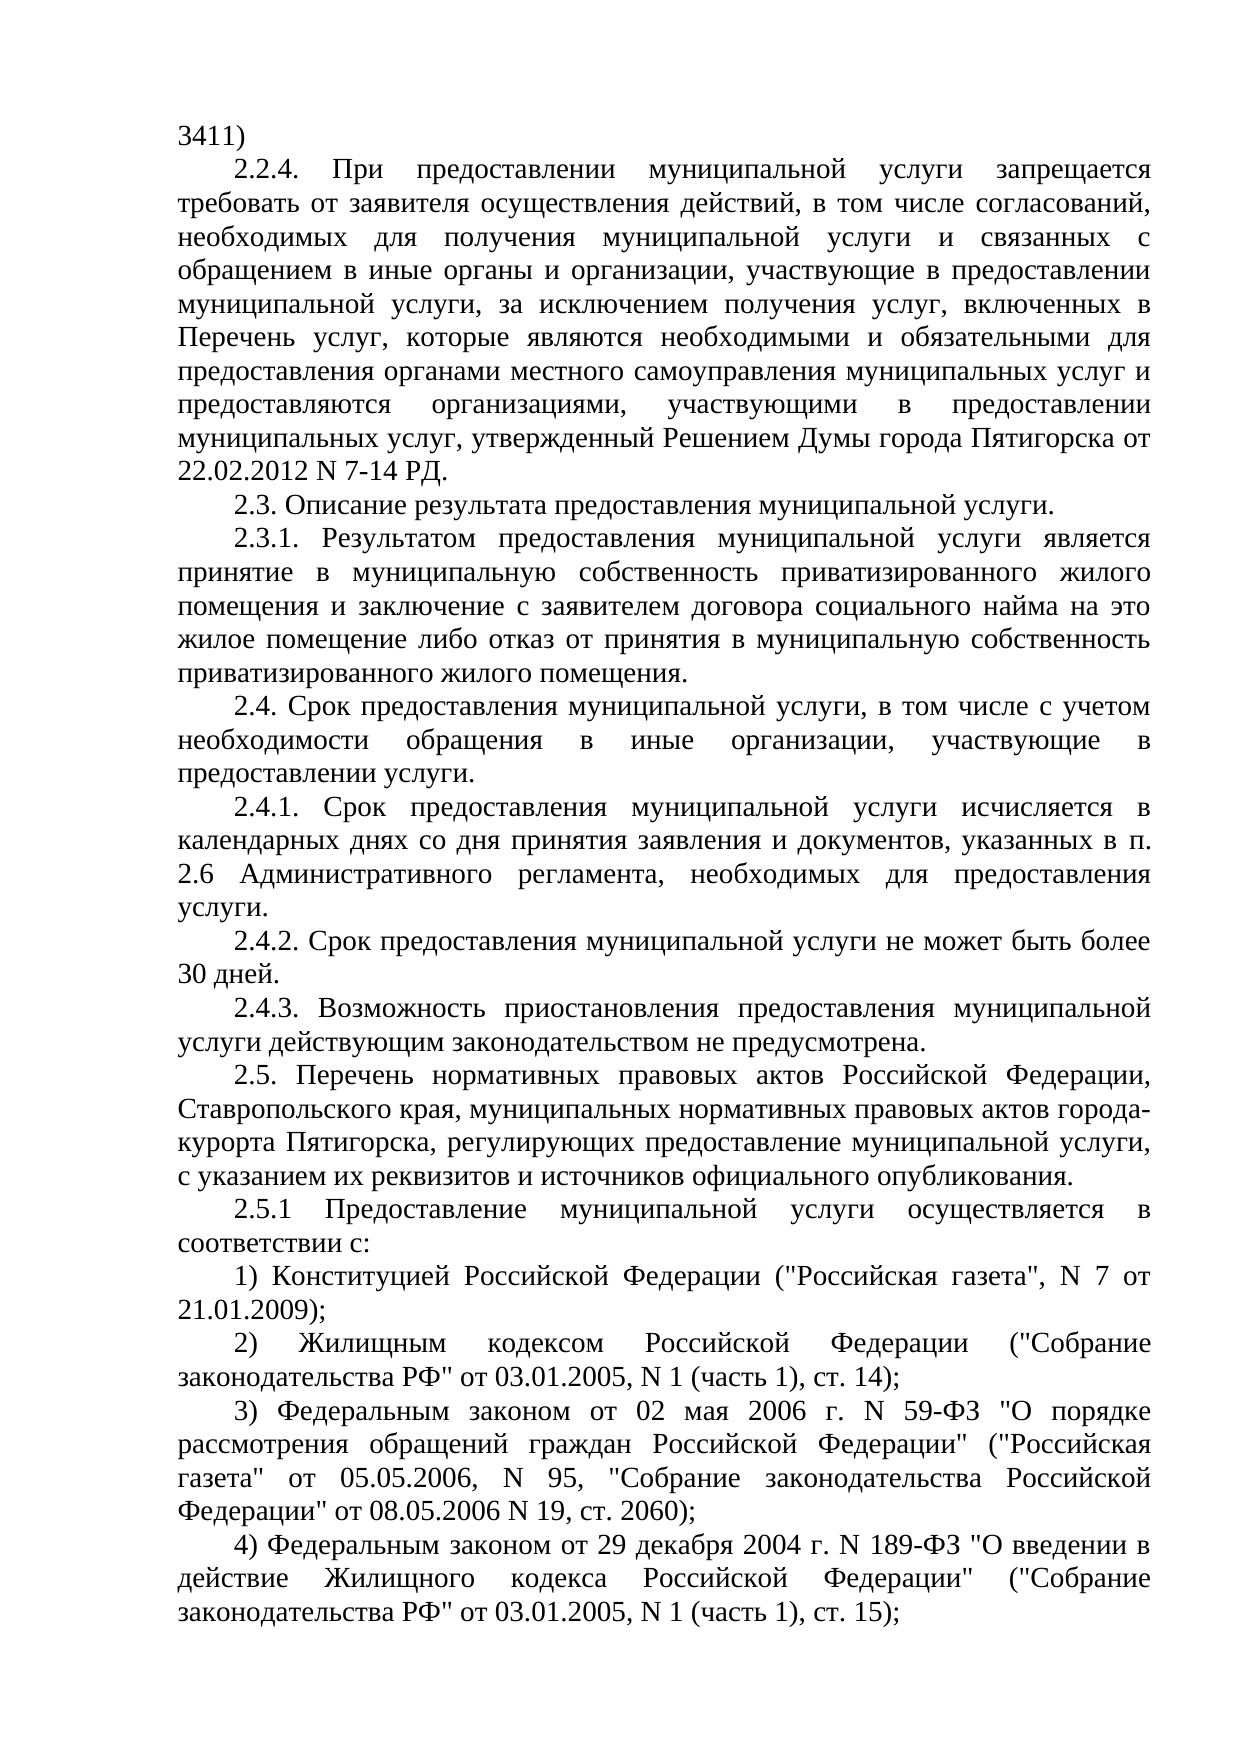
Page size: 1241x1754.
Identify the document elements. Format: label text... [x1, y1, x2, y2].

text 2.3. Описание результата предоставления муниципальной услуги. [177, 487, 1152, 521]
text 2.3.1. Результатом предоставления муниципальной услуги является принятие в муниципальную собственность приватизированного жилого помещения и заключение с заявителем договора социального найма на это жилое помещение либо отказ от принятия в муниципальную собственность приватизированного жилого помещения. [177, 521, 1152, 688]
text 2.4. Срок предоставления муниципальной услуги, в том числе с учетом необходимости обращения в иные организации, участвующие в предоставлении услуги. [177, 688, 1152, 789]
text 2.4.1. Срок предоставления муниципальной услуги исчисляется в календарных днях со дня принятия заявления и документов, указанных в п. 2.6 Административного регламента, необходимых для предоставления услуги. [177, 789, 1152, 923]
text 1) Конституцией Российской Федерации ("Российская газета", N 7 от 21.01.2009); [177, 1258, 1152, 1326]
text 3) Федеральным законом от 02 мая 2006 г. N 59-ФЗ "О порядке рассмотрения обращений граждан Российской Федерации" ("Российская газета" от 05.05.2006, N 95, "Собрание законодательства Российской Федерации" от 08.05.2006 N 19, ст. 2060); [177, 1393, 1152, 1527]
text 4) Федеральным законом от 29 декабря 2004 г. N 189-ФЗ "О введении в действие Жилищного кодекса Российской Федерации" ("Собрание законодательства РФ" от 03.01.2005, N 1 (часть 1), ст. 15); [177, 1527, 1152, 1627]
text 2.2.4. При предоставлении муниципальной услуги запрещается требовать от заявителя осуществления действий, в том числе согласований, необходимых для получения муниципальной услуги и связанных с обращением в иные органы и организации, участвующие в предоставлении муниципальной услуги, за исключением получения услуг, включенных в Перечень услуг, которые являются необходимыми и обязательными для предоставления органами местного самоуправления муниципальных услуг и предоставляются организациями, участвующими в предоставлении муниципальных услуг, утвержденный Решением Думы города Пятигорска от 22.02.2012 N 7-14 РД. [177, 152, 1152, 487]
text 2.5.1 Предоставление муниципальной услуги осуществляется в соответствии с: [177, 1191, 1152, 1258]
text 2.4.2. Срок предоставления муниципальной услуги не может быть более 30 дней. [177, 923, 1152, 990]
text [177, 118, 1152, 152]
text 2.4.3. Возможность приостановления предоставления муниципальной услуги действующим законодательством не предусмотрена. [177, 990, 1152, 1057]
text 2) Жилищным кодексом Российской Федерации ("Собрание законодательства РФ" от 03.01.2005, N 1 (часть 1), ст. 14); [177, 1326, 1152, 1393]
text 2.5. Перечень нормативных правовых актов Российской Федерации, Ставропольского края, муниципальных нормативных правовых актов города-курорта Пятигорска, регулирующих предоставление муниципальной услуги, с указанием их реквизитов и источников официального опубликования. [177, 1057, 1152, 1191]
